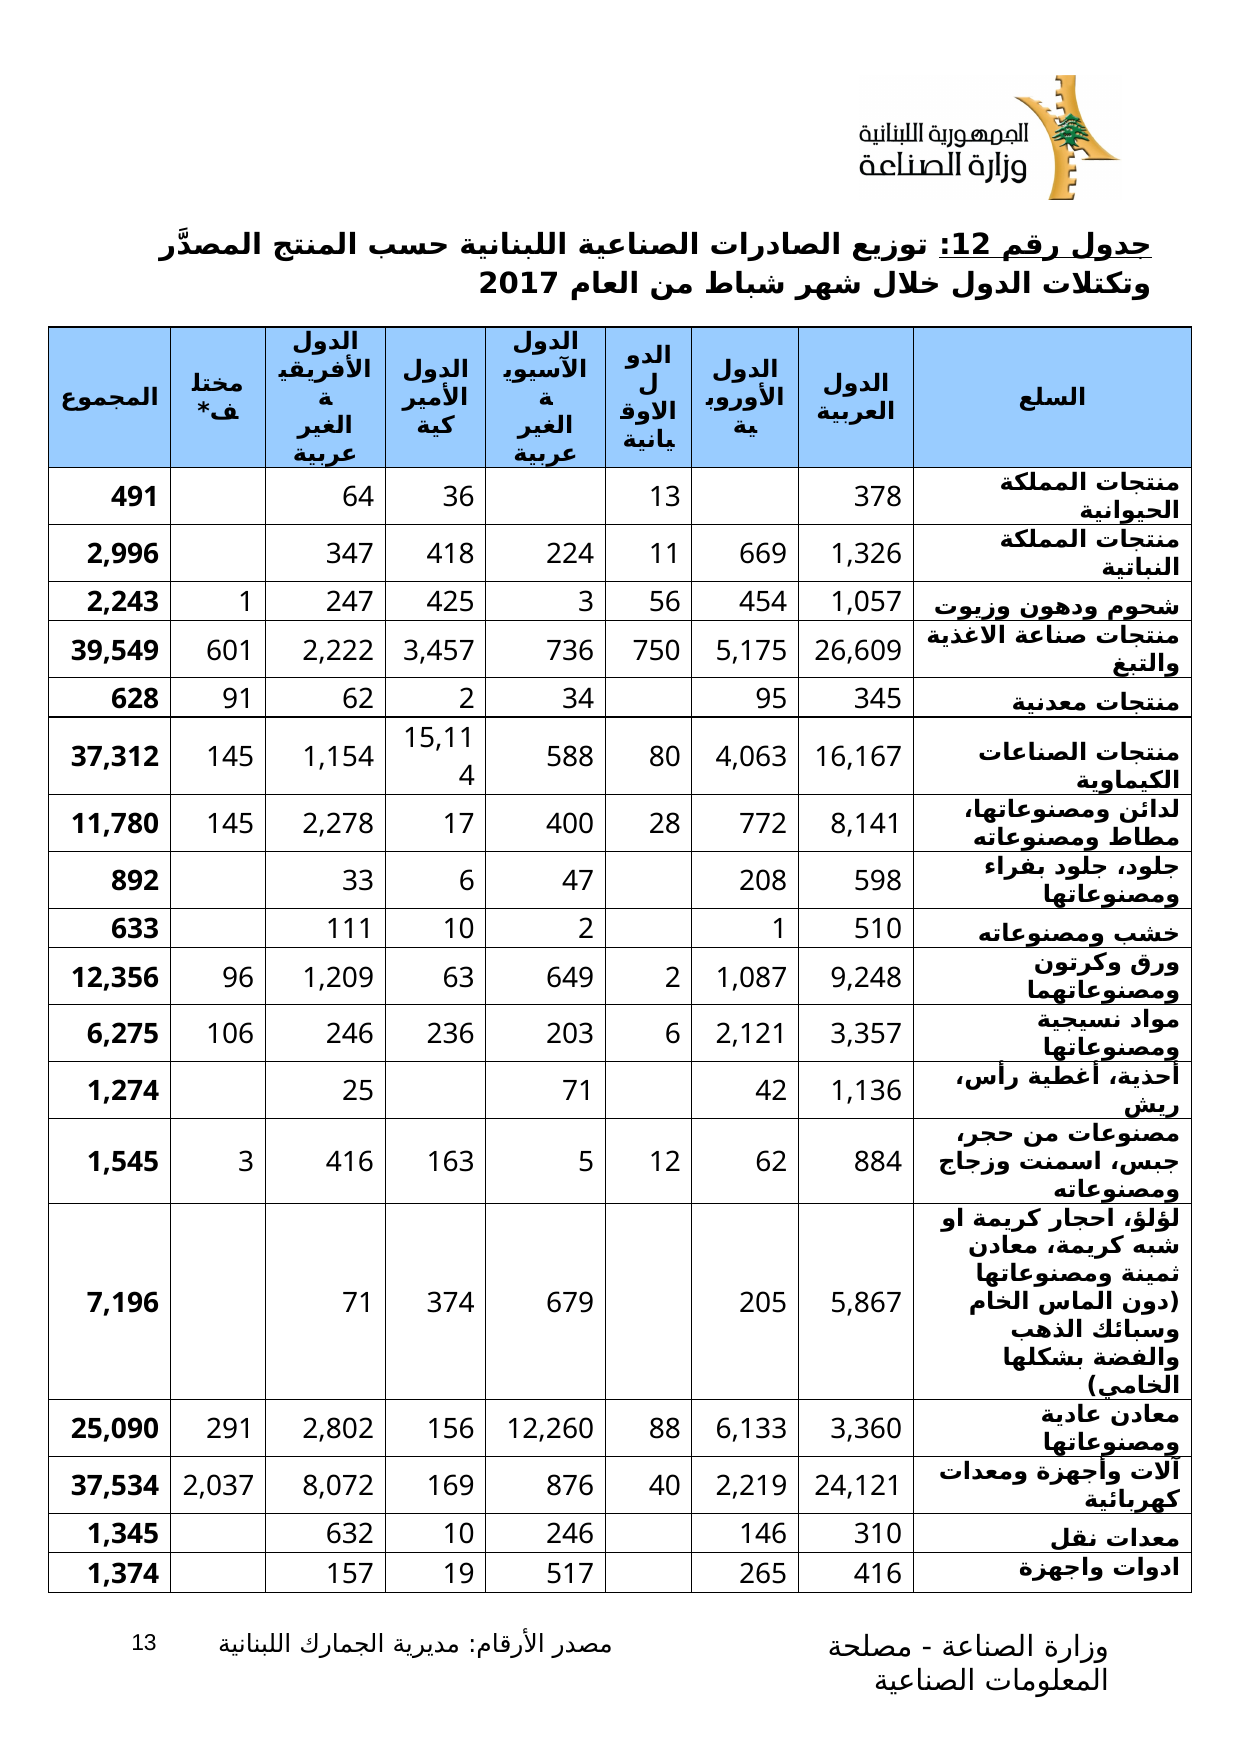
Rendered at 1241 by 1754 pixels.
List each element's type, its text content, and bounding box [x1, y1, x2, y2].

table_cell 649 [486, 948, 605, 1004]
table_cell 236 [386, 1005, 485, 1061]
table_cell 3,457 [386, 621, 485, 677]
table_cell 37,534 [49, 1457, 170, 1513]
table_cell 517 [486, 1553, 605, 1592]
table_cell 19 [386, 1553, 485, 1592]
table_cell 2 [486, 909, 605, 947]
table_cell 16,167 [799, 718, 913, 794]
table_cell 588 [486, 718, 605, 794]
table_cell 208 [692, 852, 798, 908]
table_cell منتجات المملكة الحيوانية [914, 468, 1191, 524]
table_cell 1,154 [266, 718, 385, 794]
table_cell 40 [606, 1457, 691, 1513]
table_cell 5 [486, 1119, 605, 1203]
table_cell منتجات المملكة النباتية [914, 525, 1191, 581]
table_cell ورق وكرتون ومصنوعاتهما [914, 948, 1191, 1004]
table_cell ادوات واجهزة للبصريات، للقياس، للطب؛ اصناف صناعة الساعات وادوات موسيقية [914, 1553, 1191, 1592]
table_cell 416 [266, 1119, 385, 1203]
table_cell 42 [692, 1062, 798, 1118]
table_cell 145 [171, 795, 265, 851]
table_cell معدات نقل [914, 1514, 1191, 1552]
table_cell 7,196 [49, 1204, 170, 1399]
table_header السلع [914, 328, 1191, 467]
table_cell 25,090 [49, 1400, 170, 1456]
table_cell 3 [486, 582, 605, 620]
table_header الدول الأوروبية [692, 328, 798, 467]
table_cell مواد نسيجية ومصنوعاتها [914, 1005, 1191, 1061]
table_cell 6 [606, 1005, 691, 1061]
table_cell 146 [692, 1514, 798, 1552]
table_cell [606, 678, 691, 716]
table_cell [606, 909, 691, 947]
table_cell 96 [171, 948, 265, 1004]
table_cell 2 [606, 948, 691, 1004]
table_cell [692, 468, 798, 524]
table_cell 157 [266, 1553, 385, 1592]
table_cell 12,356 [49, 948, 170, 1004]
table_cell 6,275 [49, 1005, 170, 1061]
table_cell 3,357 [799, 1005, 913, 1061]
table_cell منتجات معدنية [914, 678, 1191, 716]
table_cell 62 [266, 678, 385, 716]
table_cell [606, 1514, 691, 1552]
table_cell 37,312 [49, 718, 170, 794]
table_cell 4,063 [692, 718, 798, 794]
table_cell 163 [386, 1119, 485, 1203]
table_cell منتجات الصناعات الكيماوية [914, 718, 1191, 794]
table_header الدول الاوقيانية [606, 328, 691, 467]
table_cell خشب ومصنوعاته [914, 909, 1191, 947]
picture [859, 75, 1122, 200]
table_cell 15,114 [386, 718, 485, 794]
table_cell 1,209 [266, 948, 385, 1004]
table_cell [486, 468, 605, 524]
table_cell 418 [386, 525, 485, 581]
table_cell 80 [606, 718, 691, 794]
table_cell 374 [386, 1204, 485, 1399]
table_cell 64 [266, 468, 385, 524]
table_cell 111 [266, 909, 385, 947]
table_cell [171, 1204, 265, 1399]
table_cell 11 [606, 525, 691, 581]
table_cell 876 [486, 1457, 605, 1513]
table_cell 47 [486, 852, 605, 908]
table_cell 9,248 [799, 948, 913, 1004]
table_cell 2,121 [692, 1005, 798, 1061]
table_cell 145 [171, 718, 265, 794]
table_cell 2,996 [49, 525, 170, 581]
table_cell منتجات صناعة الاغذية والتبغ [914, 621, 1191, 677]
table_cell 71 [486, 1062, 605, 1118]
table_cell 2,802 [266, 1400, 385, 1456]
table_cell 1,345 [49, 1514, 170, 1552]
table_cell 26,609 [799, 621, 913, 677]
table_cell 33 [266, 852, 385, 908]
table_cell 632 [266, 1514, 385, 1552]
table_cell 13 [606, 468, 691, 524]
table_cell مصنوعات من حجر، جبس، اسمنت وزجاج ومصنوعاته [914, 1119, 1191, 1203]
table_cell 24,121 [799, 1457, 913, 1513]
table_cell 56 [606, 582, 691, 620]
table_cell 1,136 [799, 1062, 913, 1118]
table_cell 247 [266, 582, 385, 620]
table_cell 205 [692, 1204, 798, 1399]
table_cell 1 [692, 909, 798, 947]
table_header المجموع [49, 328, 170, 467]
table_cell 8,072 [266, 1457, 385, 1513]
table_cell لؤلؤ، احجار كريمة او شبه كريمة، معادن ثمينة ومصنوعاتها (دون الماس الخام وسبائك الذهب والفضة بشكلها الخامي) [914, 1204, 1191, 1399]
table_cell 669 [692, 525, 798, 581]
table_cell 34 [486, 678, 605, 716]
table_cell 12,260 [486, 1400, 605, 1456]
table_cell 1,545 [49, 1119, 170, 1203]
table_cell 510 [799, 909, 913, 947]
table_cell 5,867 [799, 1204, 913, 1399]
table_cell 169 [386, 1457, 485, 1513]
table_header الدول الأفريقية الغير عربية [266, 328, 385, 467]
table_cell 224 [486, 525, 605, 581]
table_cell 884 [799, 1119, 913, 1203]
table_cell 425 [386, 582, 485, 620]
table_cell 63 [386, 948, 485, 1004]
table_cell 3 [171, 1119, 265, 1203]
table_header الدول العربية [799, 328, 913, 467]
table_cell لدائن ومصنوعاتها، مطاط ومصنوعاته [914, 795, 1191, 851]
table_cell أحذية، أغطية رأس، ريش [914, 1062, 1191, 1118]
table_cell 598 [799, 852, 913, 908]
table_cell 3,360 [799, 1400, 913, 1456]
table_cell [171, 1062, 265, 1118]
table_cell 2,243 [49, 582, 170, 620]
table_cell 5,175 [692, 621, 798, 677]
table_cell 39,549 [49, 621, 170, 677]
table_cell 1,274 [49, 1062, 170, 1118]
table_cell [606, 1204, 691, 1399]
text جدول رقم 12: توزيع الصادرات الصناعية اللبنانية حسب المنتج المصدَّر وتكتلات الدول خلال شهر شباط من العام 2017 [103, 228, 1152, 301]
table_cell 679 [486, 1204, 605, 1399]
table_cell 772 [692, 795, 798, 851]
table_cell 2,278 [266, 795, 385, 851]
table_cell 25 [266, 1062, 385, 1118]
table_cell 1,374 [49, 1553, 170, 1592]
table_cell شحوم ودهون وزيوت [914, 582, 1191, 620]
table_cell 106 [171, 1005, 265, 1061]
table_cell 378 [799, 468, 913, 524]
table_cell 28 [606, 795, 691, 851]
table_cell 416 [799, 1553, 913, 1592]
table_cell 2,037 [171, 1457, 265, 1513]
table_cell 62 [692, 1119, 798, 1203]
table_header مختلف* [171, 328, 265, 467]
table_cell آلات وأجهزة ومعدات كهربائية [914, 1457, 1191, 1513]
table_cell 291 [171, 1400, 265, 1456]
table_cell 2 [386, 678, 485, 716]
table_cell جلود، جلود بفراء ومصنوعاتها [914, 852, 1191, 908]
table_cell 246 [486, 1514, 605, 1552]
table_cell [171, 909, 265, 947]
table_cell [606, 1062, 691, 1118]
table_cell 750 [606, 621, 691, 677]
table_cell 6,133 [692, 1400, 798, 1456]
table_cell 601 [171, 621, 265, 677]
table_cell 246 [266, 1005, 385, 1061]
table_cell 1,057 [799, 582, 913, 620]
table_cell [171, 1514, 265, 1552]
table_cell 12 [606, 1119, 691, 1203]
table_cell معادن عادية ومصنوعاتها [914, 1400, 1191, 1456]
table_cell 88 [606, 1400, 691, 1456]
table_cell 95 [692, 678, 798, 716]
table_cell 8,141 [799, 795, 913, 851]
table_cell 10 [386, 1514, 485, 1552]
table_cell [171, 852, 265, 908]
table_header الدول الأميركية [386, 328, 485, 467]
table_cell 265 [692, 1553, 798, 1592]
table_cell [606, 1553, 691, 1592]
table_cell 454 [692, 582, 798, 620]
table_cell 1,326 [799, 525, 913, 581]
table_cell [171, 468, 265, 524]
table_cell 310 [799, 1514, 913, 1552]
table_cell 347 [266, 525, 385, 581]
table_cell 91 [171, 678, 265, 716]
table_cell 203 [486, 1005, 605, 1061]
table_cell [171, 1553, 265, 1592]
table_cell 10 [386, 909, 485, 947]
table_cell 736 [486, 621, 605, 677]
table_cell 11,780 [49, 795, 170, 851]
table_cell 1 [171, 582, 265, 620]
table_cell 6 [386, 852, 485, 908]
table_cell 2,219 [692, 1457, 798, 1513]
table_cell 36 [386, 468, 485, 524]
table_cell 633 [49, 909, 170, 947]
table_header الدول الآسيوية الغير عربية [486, 328, 605, 467]
table_cell 71 [266, 1204, 385, 1399]
table_cell 17 [386, 795, 485, 851]
table_cell 1,087 [692, 948, 798, 1004]
table_cell [386, 1062, 485, 1118]
table_cell [606, 852, 691, 908]
table_cell 156 [386, 1400, 485, 1456]
table_cell [171, 525, 265, 581]
table_cell 345 [799, 678, 913, 716]
table_cell 400 [486, 795, 605, 851]
table_cell 2,222 [266, 621, 385, 677]
table_cell 491 [49, 468, 170, 524]
table_cell 892 [49, 852, 170, 908]
table_cell 628 [49, 678, 170, 716]
